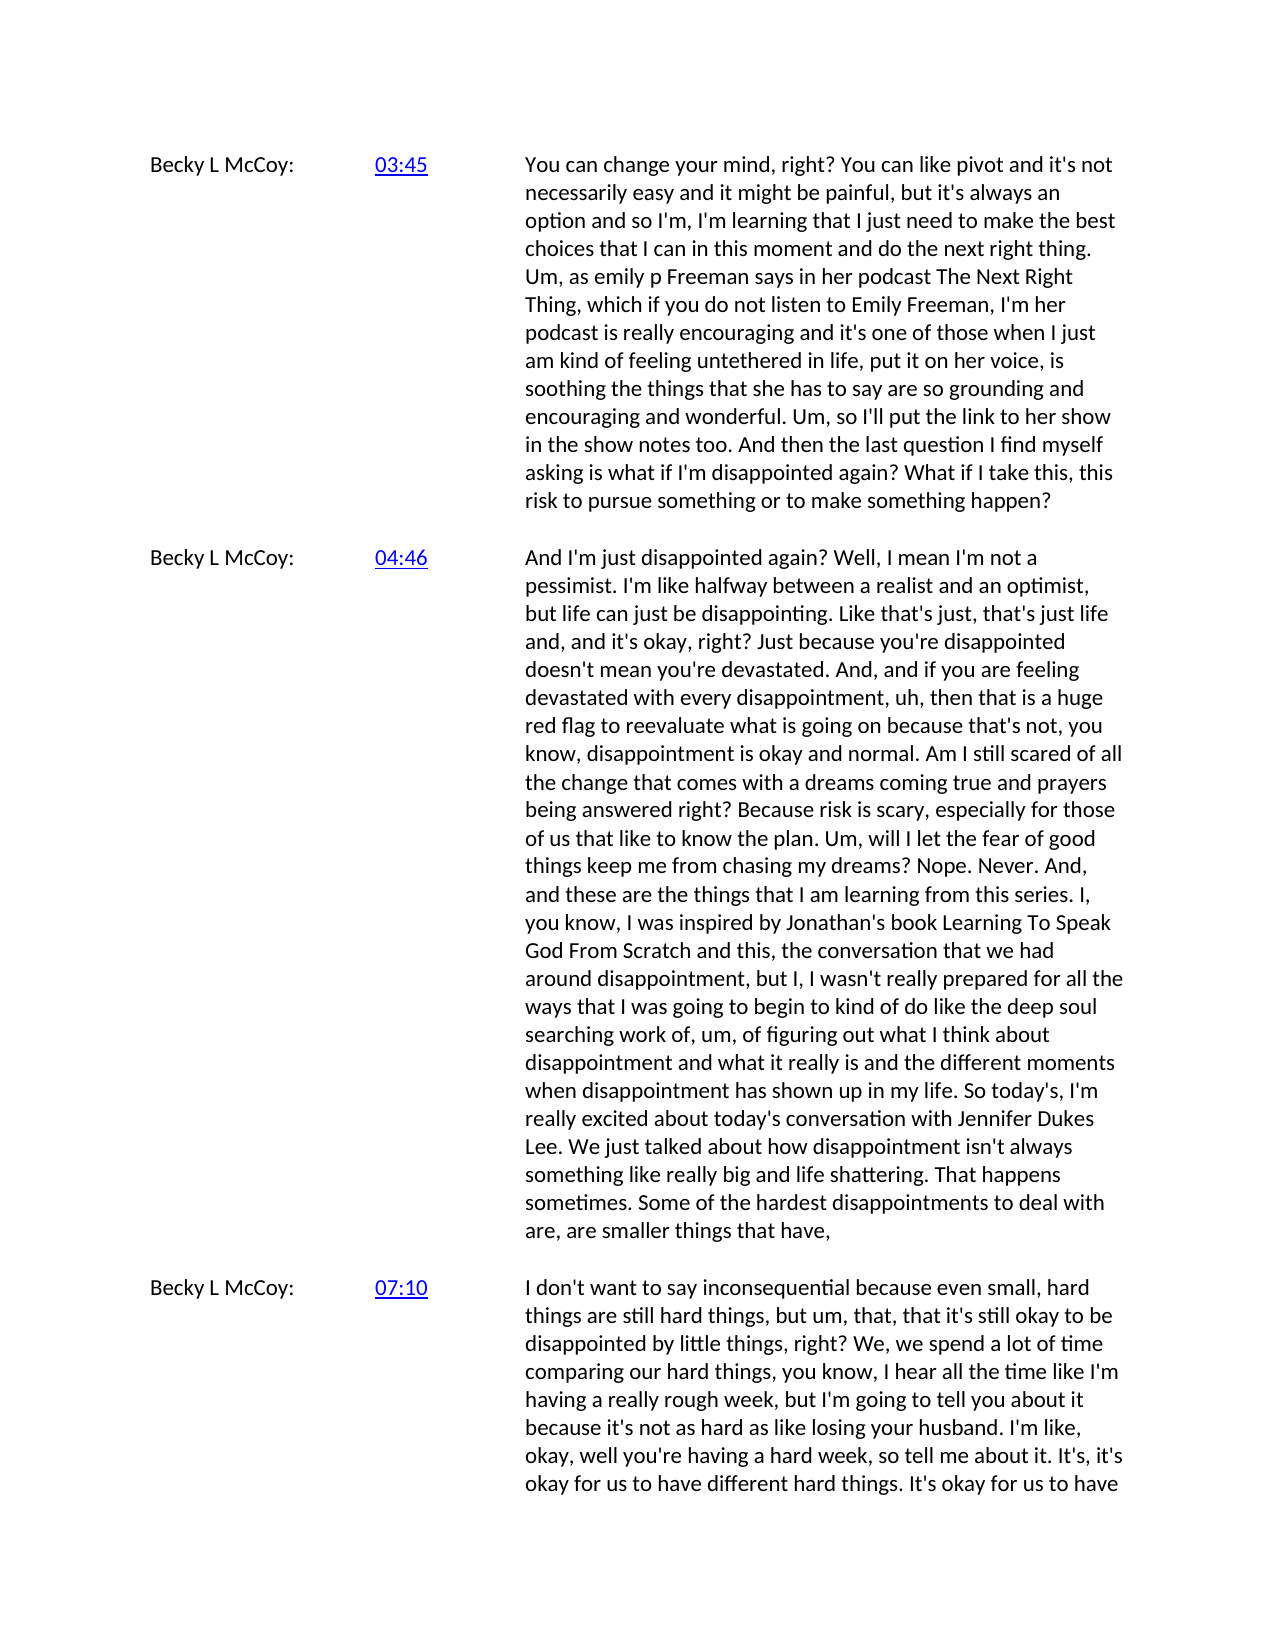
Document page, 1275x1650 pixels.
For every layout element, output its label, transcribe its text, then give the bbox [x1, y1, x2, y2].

text Becky L McCoy: 04:46 And I'm just disappointed again? Well, I mean I'm not a pessimist. I'm like halfway between a realist and an optimist, but life can just be disappointing. Like that's just, that's just life and, and it's okay, right? Just because you're disappointed doesn't mean you're devastated. And, and if you are feeling devastated with every disappointment, uh, then that is a huge red flag to reevaluate what is going on because that's not, you know, disappointment is okay and normal. Am I still scared of all the change that comes with a dreams coming true and prayers being answered right? Because risk is scary, especially for those of us that like to know the plan. Um, will I let the fear of good things keep me from chasing my dreams? Nope. Never. And, and these are the things that I am learning from this series. I, you know, I was inspired by Jonathan's book Learning To Speak God From Scratch and this, the conversation that we had around disappointment, but I, I wasn't really prepared for all the ways that I was going to begin to kind of do like the deep soul searching work of, um, of figuring out what I think about disappointment and what it really is and the different moments when disappointment has shown up in my life. So today's, I'm really excited about today's conversation with Jennifer Dukes Lee. We just talked about how disappointment isn't always something like really big and life shattering. That happens sometimes. Some of the hardest disappointments to deal with are, are smaller things that have, [150, 543, 1125, 1244]
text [150, 1273, 1125, 1497]
text Becky L McCoy: 03:45 You can change your mind, right? You can like pivot and it's not necessarily easy and it might be painful, but it's always an option and so I'm, I'm learning that I just need to make the best choices that I can in this moment and do the next right thing. Um, as emily p Freeman says in her podcast The Next Right Thing, which if you do not listen to Emily Freeman, I'm her podcast is really encouraging and it's one of those when I just am kind of feeling untethered in life, put it on her voice, is soothing the things that she has to say are so grounding and encouraging and wonderful. Um, so I'll put the link to her show in the show notes too. And then the last question I find myself asking is what if I'm disappointed again? What if I take this, this risk to pursue something or to make something happen? [150, 150, 1125, 514]
